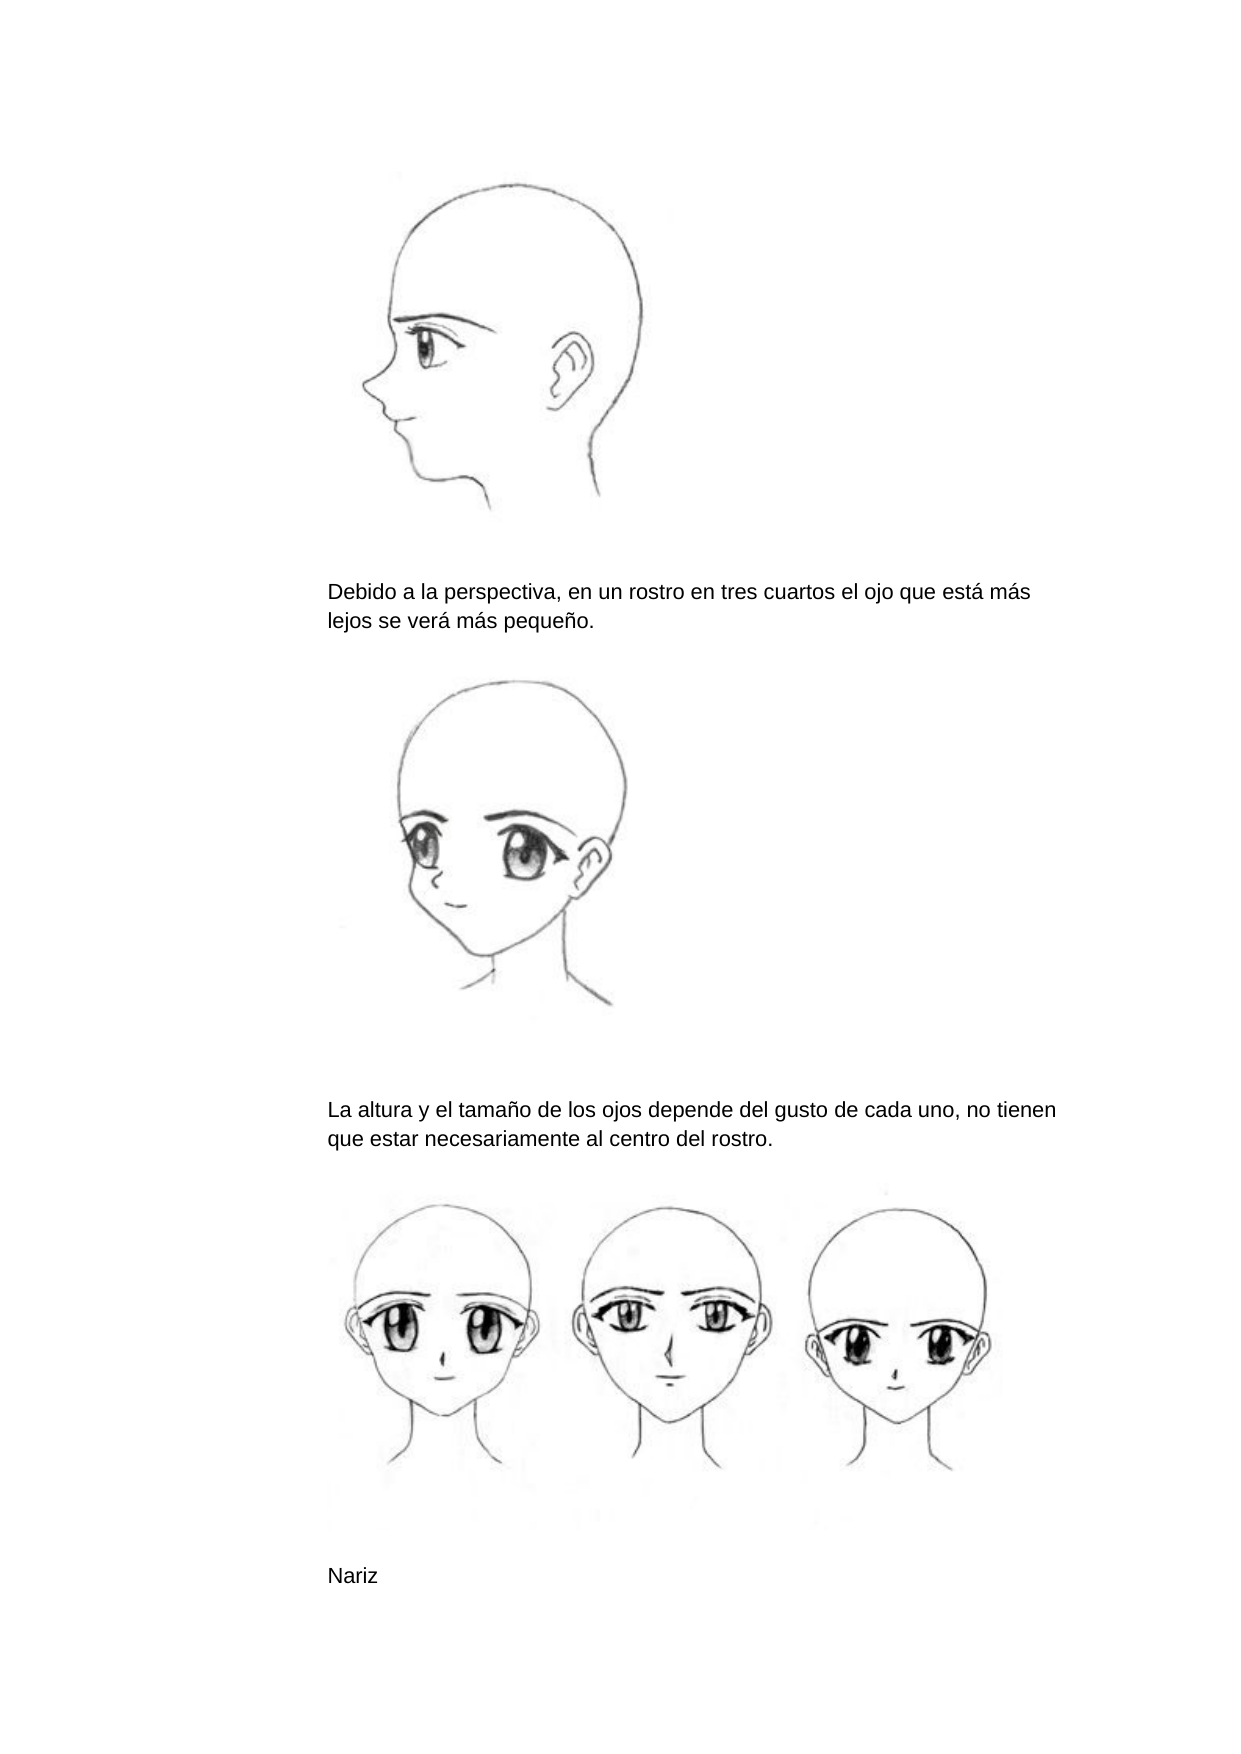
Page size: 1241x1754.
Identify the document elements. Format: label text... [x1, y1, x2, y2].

picture [327, 666, 692, 1035]
picture [327, 1183, 1034, 1531]
picture [327, 147, 696, 546]
